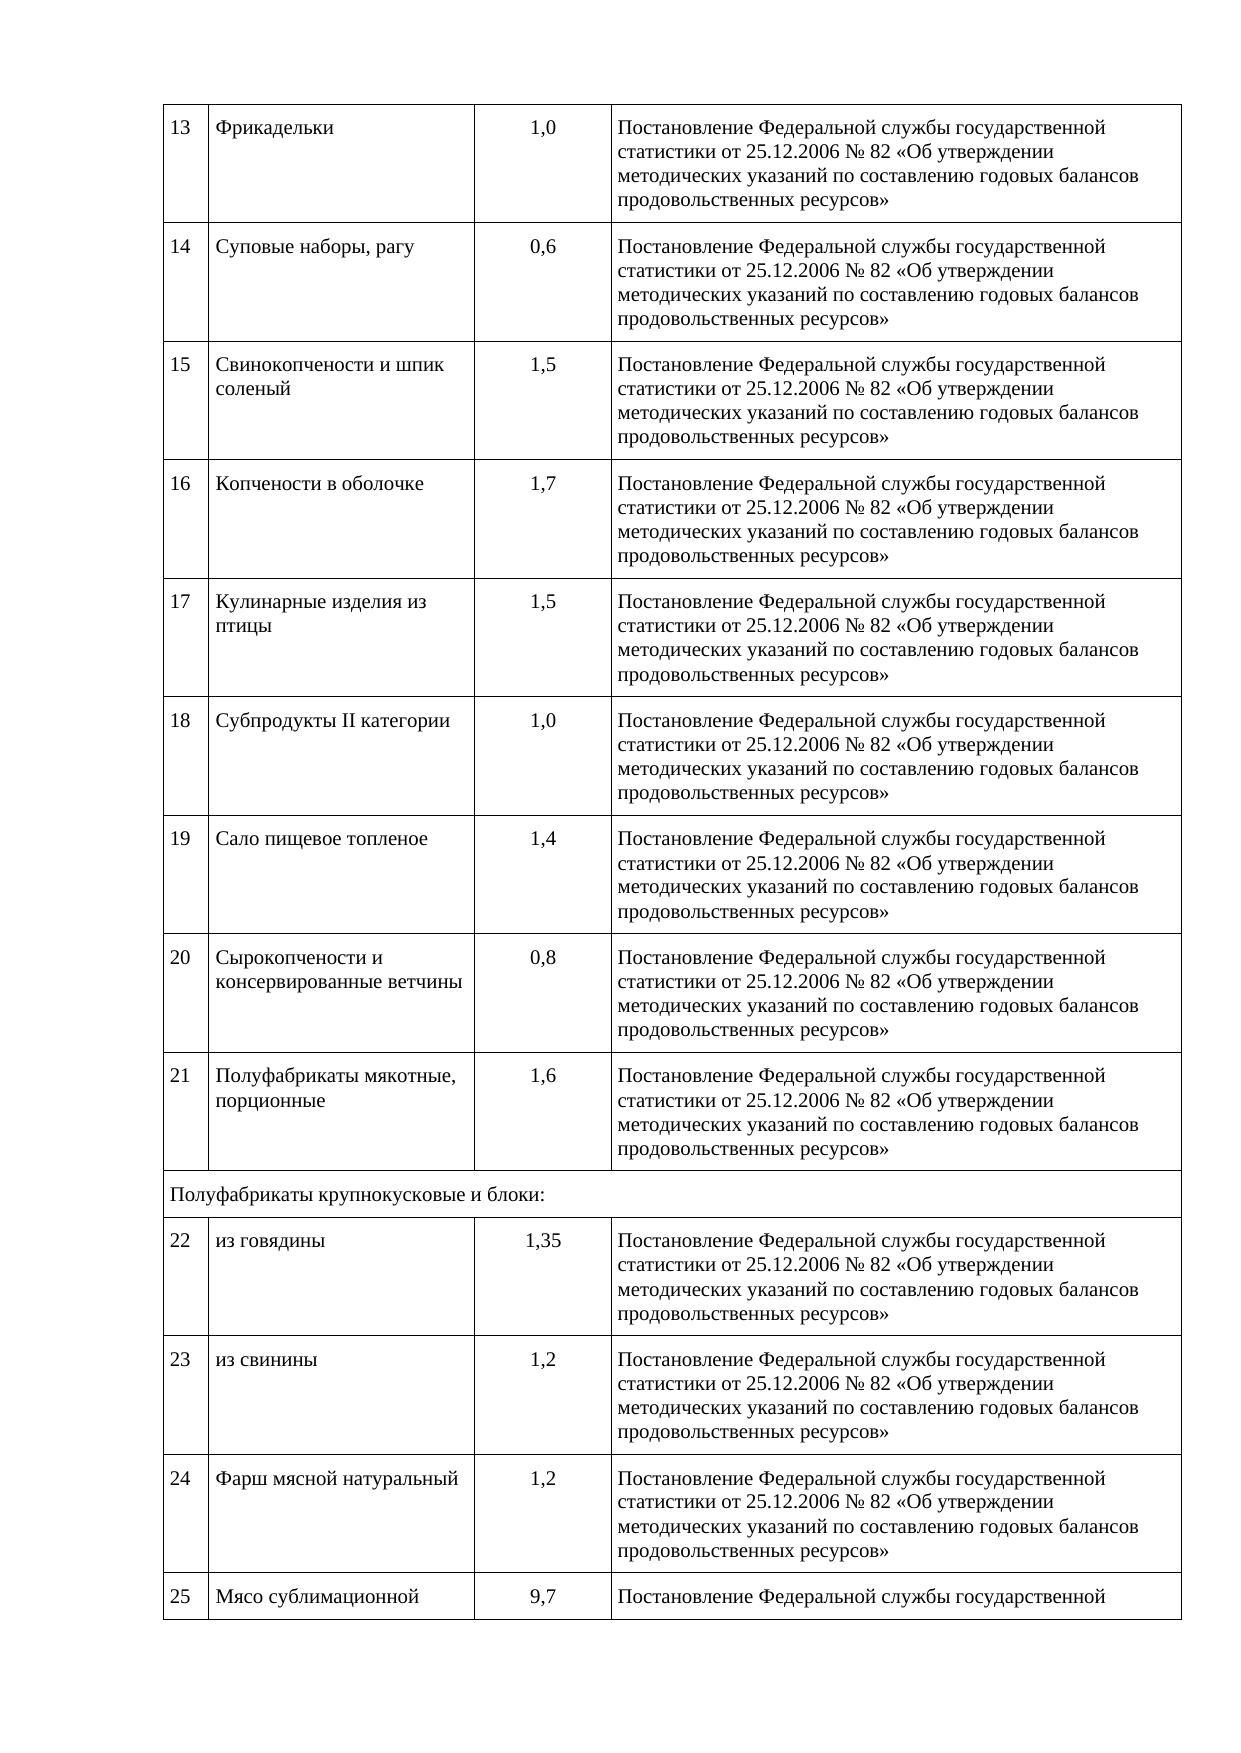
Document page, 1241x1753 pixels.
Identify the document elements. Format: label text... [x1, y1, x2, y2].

table_cell 1,4 [475, 816, 611, 933]
table_cell Копчености в оболочке [209, 460, 474, 578]
table_cell 25 [164, 1573, 208, 1619]
table_cell 20 [164, 934, 208, 1052]
table_cell Полуфабрикаты крупнокусковые и блоки: [164, 1171, 1181, 1217]
table_cell 1,5 [475, 342, 611, 459]
table_cell Суповые наборы, рагу [209, 223, 474, 341]
table_cell 1,2 [475, 1455, 611, 1572]
table_cell 13 [164, 105, 208, 222]
table_cell 22 [164, 1218, 208, 1335]
table_cell 1,0 [475, 697, 611, 815]
table_cell 1,35 [475, 1218, 611, 1335]
table_cell Свинокопчености и шпик соленый [209, 342, 474, 459]
table_cell из свинины [209, 1336, 474, 1454]
table_cell Сырокопчености и консервированные ветчины [209, 934, 474, 1052]
table_cell Субпродукты II категории [209, 697, 474, 815]
table_cell Кулинарные изделия из птицы [209, 579, 474, 696]
table_cell 23 [164, 1336, 208, 1454]
table_cell Полуфабрикаты мякотные, порционные [209, 1053, 474, 1170]
table_cell 1,0 [475, 105, 611, 222]
table_cell 18 [164, 697, 208, 815]
table_cell 21 [164, 1053, 208, 1170]
table_cell 15 [164, 342, 208, 459]
table_cell 19 [164, 816, 208, 933]
table_cell 14 [164, 223, 208, 341]
table_cell 17 [164, 579, 208, 696]
table_cell 1,5 [475, 579, 611, 696]
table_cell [209, 1573, 474, 1619]
table_cell Сало пищевое топленое [209, 816, 474, 933]
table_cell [612, 105, 1181, 222]
table_cell 0,6 [475, 223, 611, 341]
table_cell 1,6 [475, 1053, 611, 1170]
table_cell 9,7 [475, 1573, 611, 1619]
table_cell 24 [164, 1455, 208, 1572]
table_cell 0,8 [475, 934, 611, 1052]
table_cell 1,2 [475, 1336, 611, 1454]
table_cell 16 [164, 460, 208, 578]
table_cell Фарш мясной натуральный [209, 1455, 474, 1572]
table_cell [612, 1573, 1181, 1619]
table_cell из говядины [209, 1218, 474, 1335]
table_cell 1,7 [475, 460, 611, 578]
table_cell Фрикадельки [209, 105, 474, 222]
